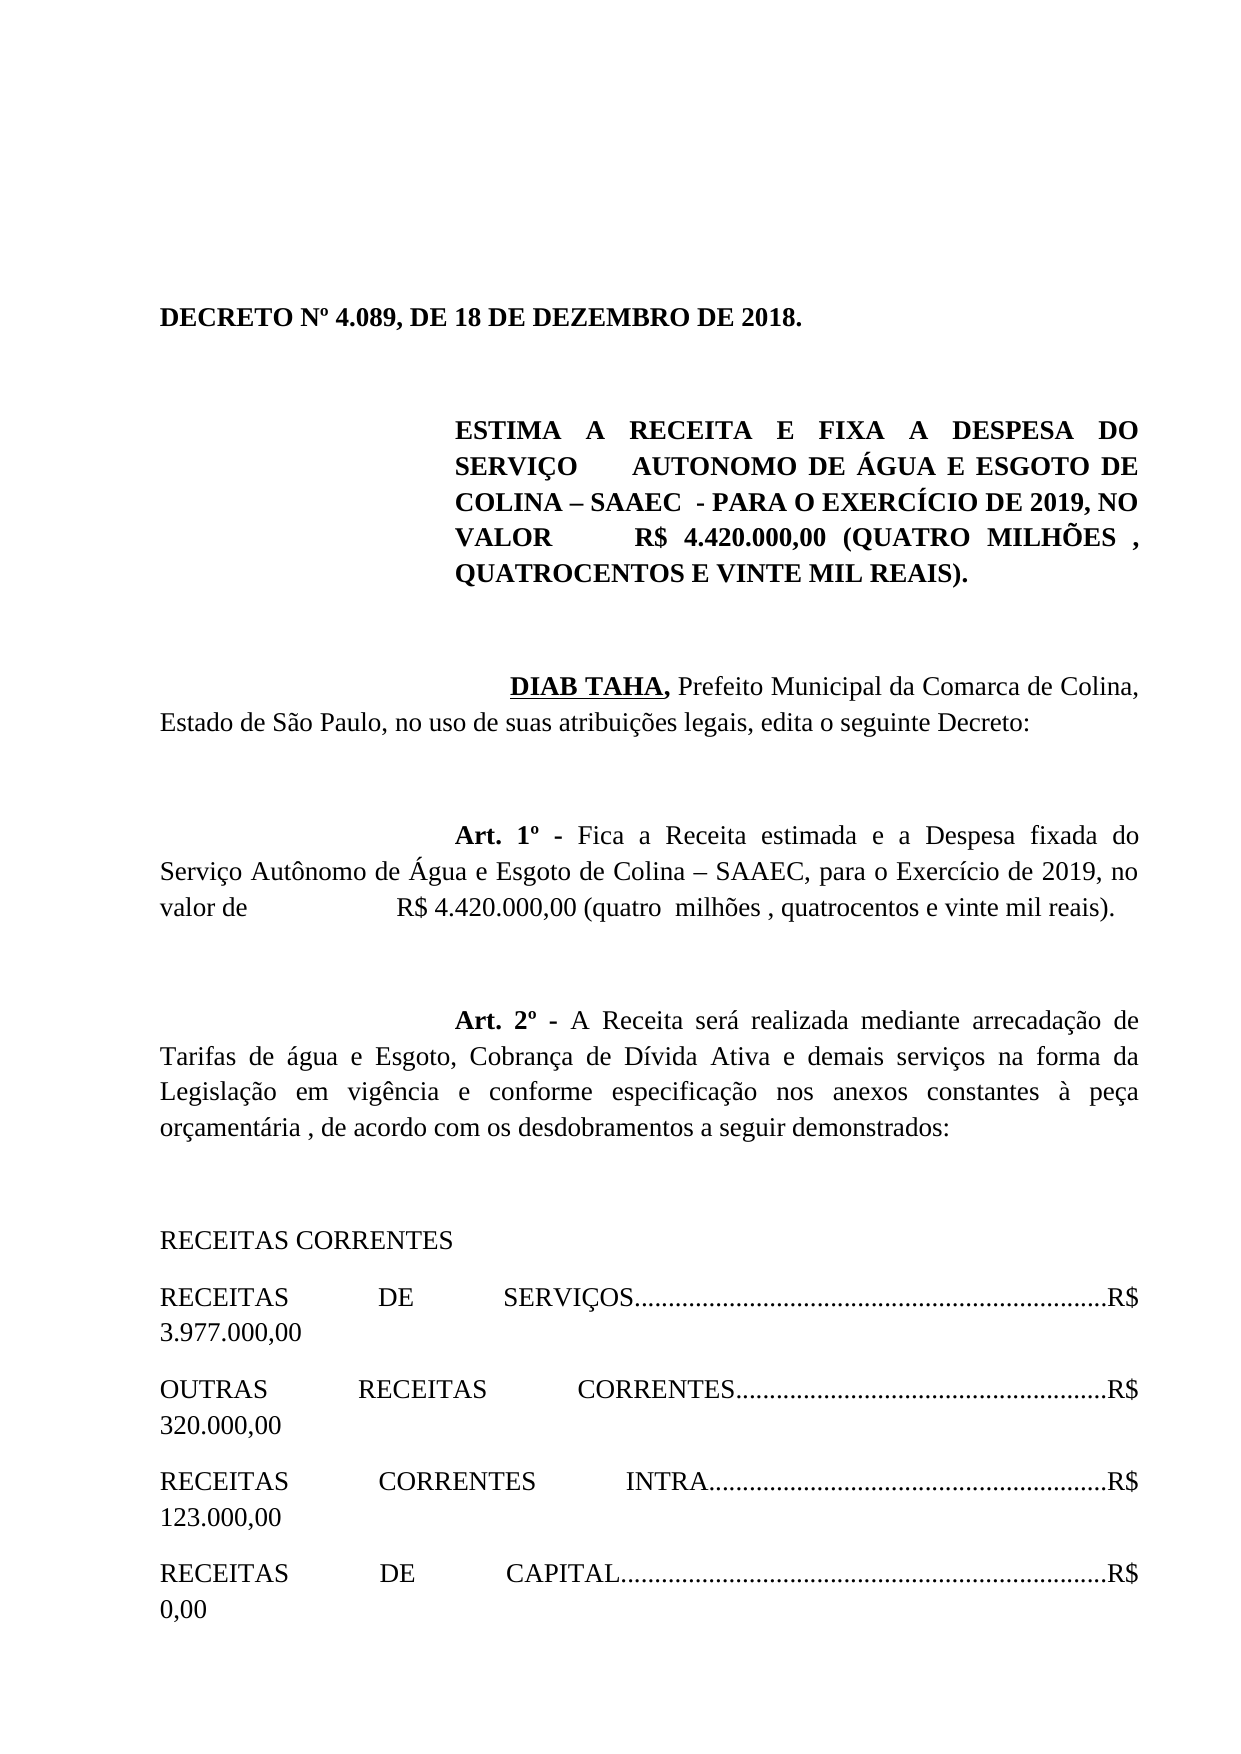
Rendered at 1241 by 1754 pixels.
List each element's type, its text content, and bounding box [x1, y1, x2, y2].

text DIAB TAHA, Prefeito Municipal da Comarca de Colina, Estado de São Paulo, no uso de suas atribuições legais, edita o seguinte Decreto: [159, 670, 1140, 737]
text ESTIMA A RECEITA E FIXA A DESPESA DO SERVIÇO AUTONOMO DE ÁGUA E ESGOTO DE COLINA – SAAEC - PARA O EXERCÍCIO DE 2019, NO VALOR R$ 4.420.000,00 (QUATRO MILHÕES , QUATROCENTOS E VINTE MIL REAIS). [454, 414, 1140, 588]
text DECRETO Nº 4.089, DE 18 DE DEZEMBRO DE 2018. [159, 301, 1140, 332]
text Art. 2º - A Receita será realizada mediante arrecadação de Tarifas de água e Esgoto, Cobrança de Dívida Ativa e demais serviços na forma da Legislação em vigência e conforme especificação nos anexos constantes à peça orçamentária , de acordo com os desdobramentos a seguir demonstrados: [159, 1004, 1140, 1142]
text OUTRAS RECEITAS CORRENTES.......................................................R$ 320.000,00 [159, 1373, 1140, 1440]
text RECEITAS CORRENTES [159, 1224, 1140, 1255]
text RECEITAS CORRENTES INTRA...........................................................R$ 123.000,00 [159, 1465, 1140, 1532]
text Art. 1º - Fica a Receita estimada e a Despesa fixada do Serviço Autônomo de Água e Esgoto de Colina – SAAEC, para o Exercício de 2019, no valor de R$ 4.420.000,00 (quatro milhões , quatrocentos e vinte mil reais). [159, 819, 1140, 922]
text RECEITAS DE SERVIÇOS......................................................................R$ 3.977.000,00 [159, 1281, 1140, 1348]
text RECEITAS DE CAPITAL........................................................................R$ 0,00 [159, 1558, 1140, 1624]
